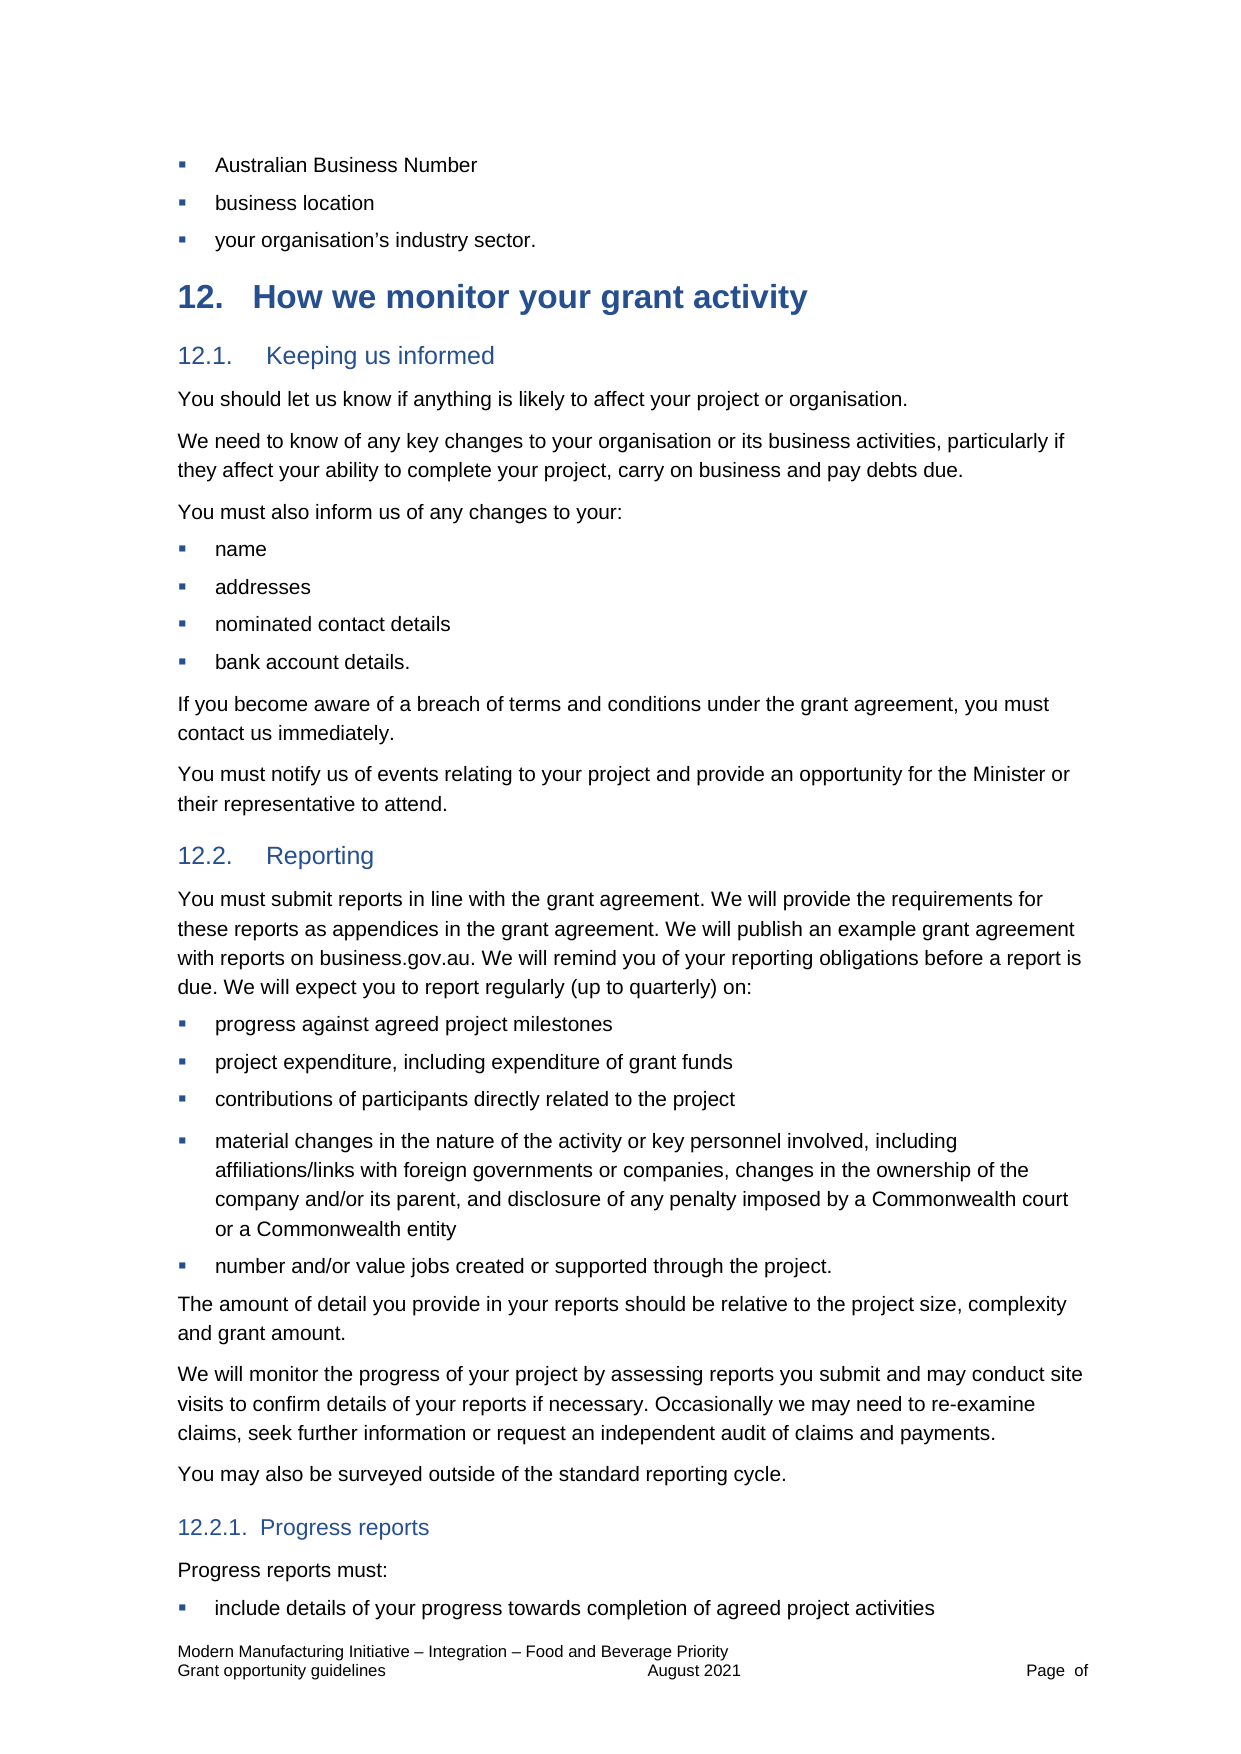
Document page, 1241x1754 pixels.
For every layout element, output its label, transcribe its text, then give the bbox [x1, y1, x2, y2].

text The amount of detail you provide in your reports should be relative to the project size, complexity and grant amount. [177, 1286, 1092, 1344]
text If you become aware of a breach of terms and conditions under the grant agreement, you must contact us immediately. [177, 686, 1092, 744]
subtitle Keeping us informed [177, 340, 1092, 369]
list number and/or value jobs created or supported through the project. [177, 1249, 1092, 1278]
list name [177, 532, 1092, 561]
list Australian Business Number [177, 148, 1092, 177]
list project expenditure, including expenditure of grant funds [177, 1044, 1092, 1074]
list nominated contact details [177, 607, 1092, 636]
text You must notify us of events relating to your project and provide an opportunity for the Minister or their representative to attend. [177, 757, 1092, 815]
list progress against agreed project milestones [177, 1007, 1092, 1036]
list material changes in the nature of the activity or key personnel involved, including affiliations/links with foreign governments or companies, changes in the ownership of the company and/or its parent, and disclosure of any penalty imposed by a Commonwealth court or a Commonwealth entity [177, 1124, 1092, 1240]
subtitle Reporting [177, 840, 1092, 869]
text You may also be surveyed outside of the standard reporting cycle. [177, 1457, 1092, 1486]
list your organisation’s industry sector. [177, 223, 1092, 252]
text You must also inform us of any changes to your: [177, 494, 1092, 524]
text We need to know of any key changes to your organisation or its business activities, particularly if they affect your ability to complete your project, carry on business and pay debts due. [177, 424, 1092, 482]
list bank account details. [177, 644, 1092, 674]
text We will monitor the progress of your project by assessing reports you submit and may conduct site visits to confirm details of your reports if necessary. Occasionally we may need to re-examine claims, seek further information or request an independent audit of claims and payments. [177, 1357, 1092, 1444]
list business location [177, 185, 1092, 214]
list include details of your progress towards completion of agreed project activities [177, 1590, 1092, 1619]
list contributions of participants directly related to the project [177, 1082, 1092, 1111]
list addresses [177, 569, 1092, 599]
text You should let us know if anything is likely to affect your project or organisation. [177, 382, 1092, 411]
subtitle Progress reports [177, 1511, 1092, 1540]
text You must submit reports in line with the grant agreement. We will provide the requirements for these reports as appendices in the grant agreement. We will publish an example grant agreement with reports on business.gov.au. We will remind you of your reporting obligations before a report is due. We will expect you to report regularly (up to quarterly) on: [177, 882, 1092, 999]
text Progress reports must: [177, 1553, 1092, 1582]
subtitle How we monitor your grant activity [177, 277, 1092, 315]
